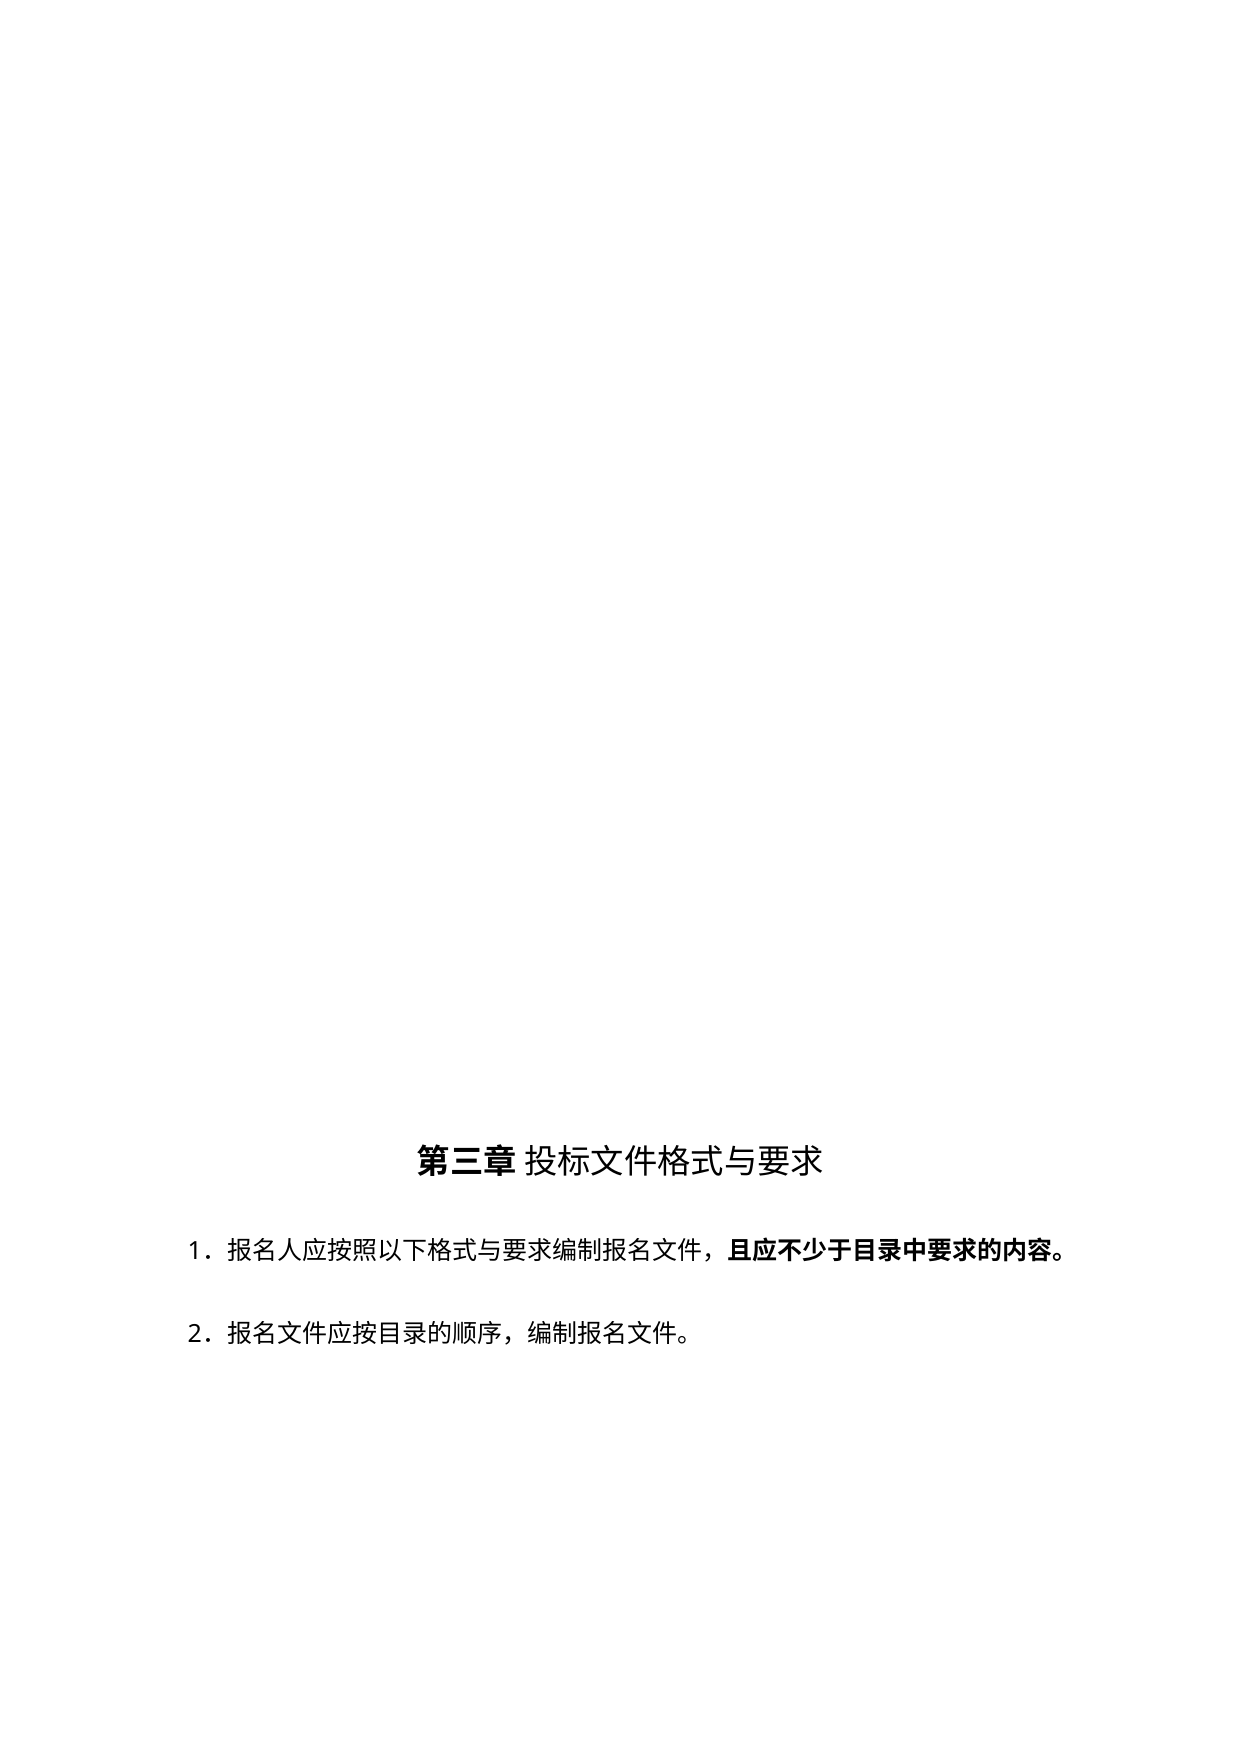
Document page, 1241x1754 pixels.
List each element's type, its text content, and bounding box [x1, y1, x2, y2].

list 报名文件应按目录的顺序，编制报名文件。 [187, 1299, 1053, 1364]
list 第三章 投标文件格式与要求 [187, 1127, 1053, 1192]
list 报名人应按照以下格式与要求编制报名文件，且应不少于目录中要求的内容。 [187, 1216, 1053, 1281]
